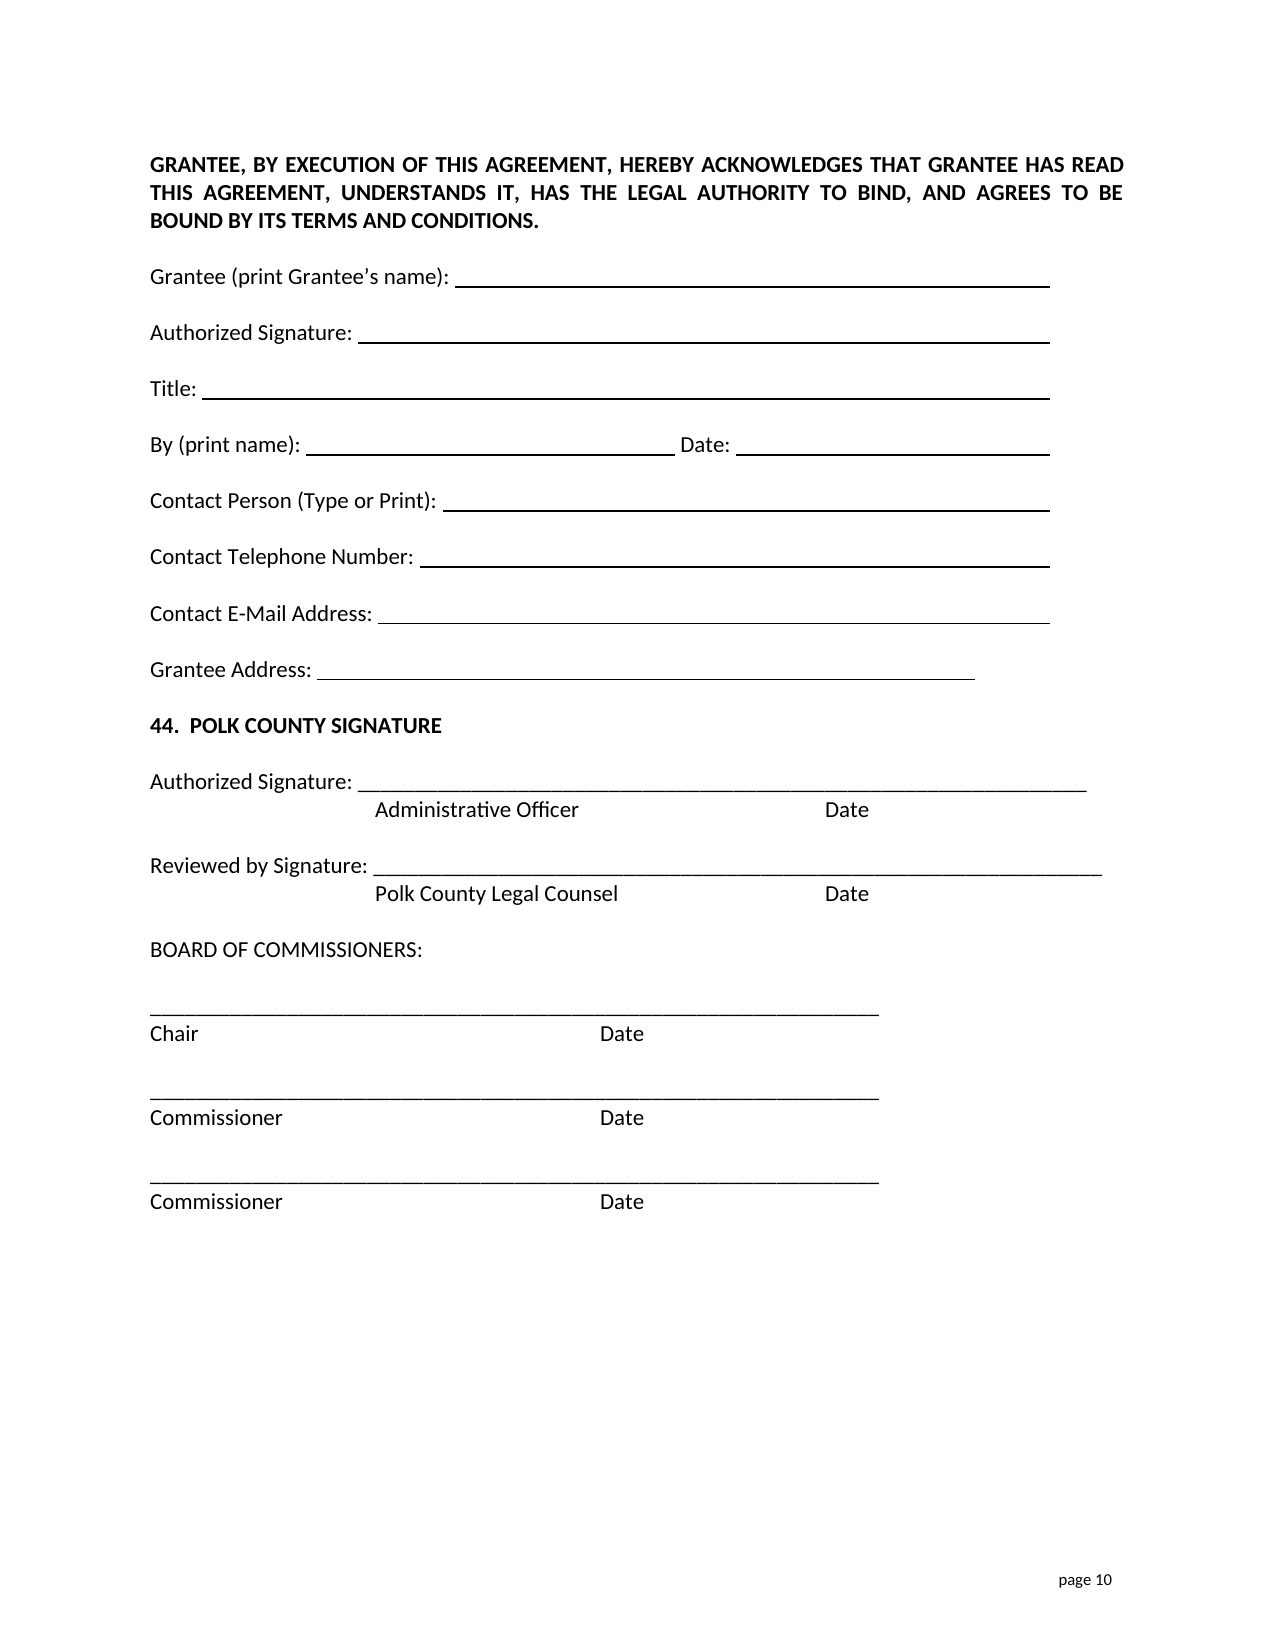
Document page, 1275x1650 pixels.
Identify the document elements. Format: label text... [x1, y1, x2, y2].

text BOARD OF COMMISSIONERS: [150, 935, 1125, 963]
text Authorized Signature: [150, 318, 1125, 374]
text Commissioner Date [150, 1187, 1125, 1215]
text Reviewed by Signature: ________________________________________________________________ [150, 851, 1125, 879]
text Polk County Legal Counsel Date [150, 879, 1125, 907]
text Title: [150, 374, 1125, 402]
text Administrative Officer Date [150, 795, 1125, 823]
text Grantee (print Grantee’s name): [150, 262, 1125, 290]
text Contact E-Mail Address: [150, 599, 1125, 627]
text ________________________________________________________________ [150, 991, 1125, 1019]
text Contact Telephone Number: [150, 542, 1125, 570]
text GRANTEE, BY EXECUTION OF THIS AGREEMENT, HEREBY ACKNOWLEDGES THAT GRANTEE HAS READ THIS AGREEMENT, UNDERSTANDS IT, HAS THE LEGAL AUTHORITY TO BIND, AND AGREES TO BE BOUND BY ITS TERMS AND CONDITIONS. [150, 150, 1125, 234]
text Commissioner Date [150, 1103, 1125, 1131]
text By (print name): Date: [150, 430, 1125, 458]
text Contact Person (Type or Print): [150, 486, 1125, 514]
text Chair Date [150, 1019, 1125, 1047]
text Authorized Signature: ________________________________________________________________ [150, 767, 1125, 795]
text 44. POLK COUNTY SIGNATURE [150, 711, 1125, 739]
text ________________________________________________________________ [150, 1075, 1125, 1103]
text ________________________________________________________________ [150, 1159, 1125, 1187]
text Grantee Address: [150, 655, 1125, 683]
